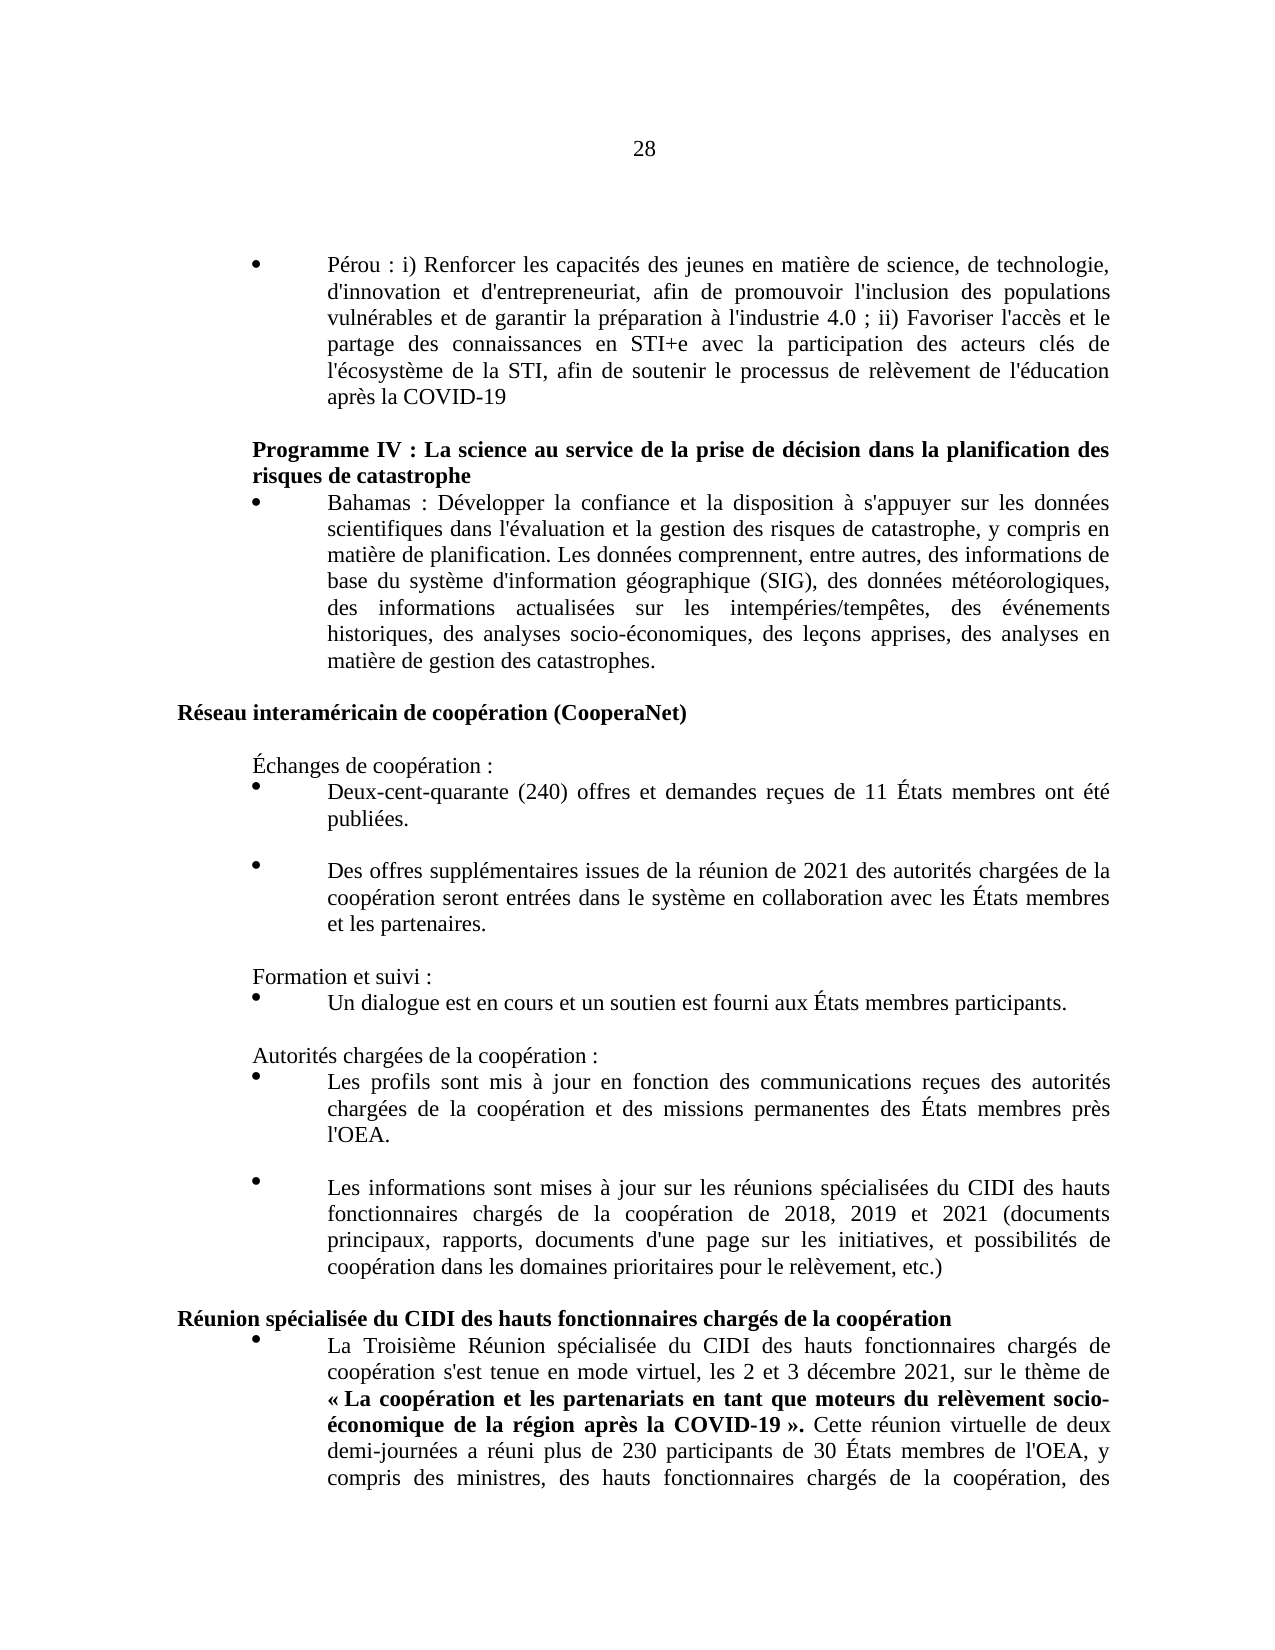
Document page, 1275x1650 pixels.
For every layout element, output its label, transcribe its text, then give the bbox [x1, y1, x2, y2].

text Réunion spécialisée du CIDI des hauts fonctionnaires chargés de la coopération [177, 1306, 1111, 1332]
text Échanges de coopération : [177, 752, 1111, 778]
text Programme IV : La science au service de la prise de décision dans la planification des risques de catastrophe [252, 436, 1111, 488]
text Réseau interaméricain de coopération (CooperaNet) [177, 699, 1111, 726]
list Pérou : i) Renforcer les capacités des jeunes en matière de science, de technologie, d'innovation et d'entrepreneuriat, afin de promouvoir l'inclusion des populations vulnérables et de garantir la préparation à l'industrie 4.0 ; ii) Favoriser l'accès et le partage des connaissances en STI+e avec la participation des acteurs clés de l'écosystème de la STI, afin de soutenir le processus de relèvement de l'éducation après la COVID-19 [252, 251, 1111, 409]
list Un dialogue est en cours et un soutien est fourni aux États membres participants. [252, 989, 1111, 1016]
list Bahamas : Développer la confiance et la disposition à s'appuyer sur les données scientifiques dans l'évaluation et la gestion des risques de catastrophe, y compris en matière de planification. Les données comprennent, entre autres, des informations de base du système d'information géographique (SIG), des données météorologiques, des informations actualisées sur les intempéries/tempêtes, des événements historiques, des analyses socio-économiques, des leçons apprises, des analyses en matière de gestion des catastrophes. [252, 488, 1111, 673]
text Autorités chargées de la coopération : [252, 1042, 1111, 1068]
list Des offres supplémentaires issues de la réunion de 2021 des autorités chargées de la coopération seront entrées dans le système en collaboration avec les États membres et les partenaires. [252, 857, 1111, 937]
text Formation et suivi : [252, 963, 1111, 989]
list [252, 1332, 1111, 1490]
list Les profils sont mis à jour en fonction des communications reçues des autorités chargées de la coopération et des missions permanentes des États membres près l'OEA. [252, 1068, 1111, 1147]
list Deux-cent-quarante (240) offres et demandes reçues de 11 États membres ont été publiées. [252, 778, 1111, 831]
list Les informations sont mises à jour sur les réunions spécialisées du CIDI des hauts fonctionnaires chargés de la coopération de 2018, 2019 et 2021 (documents principaux, rapports, documents d'une page sur les initiatives, et possibilités de coopération dans les domaines prioritaires pour le relèvement, etc.) [252, 1174, 1111, 1279]
